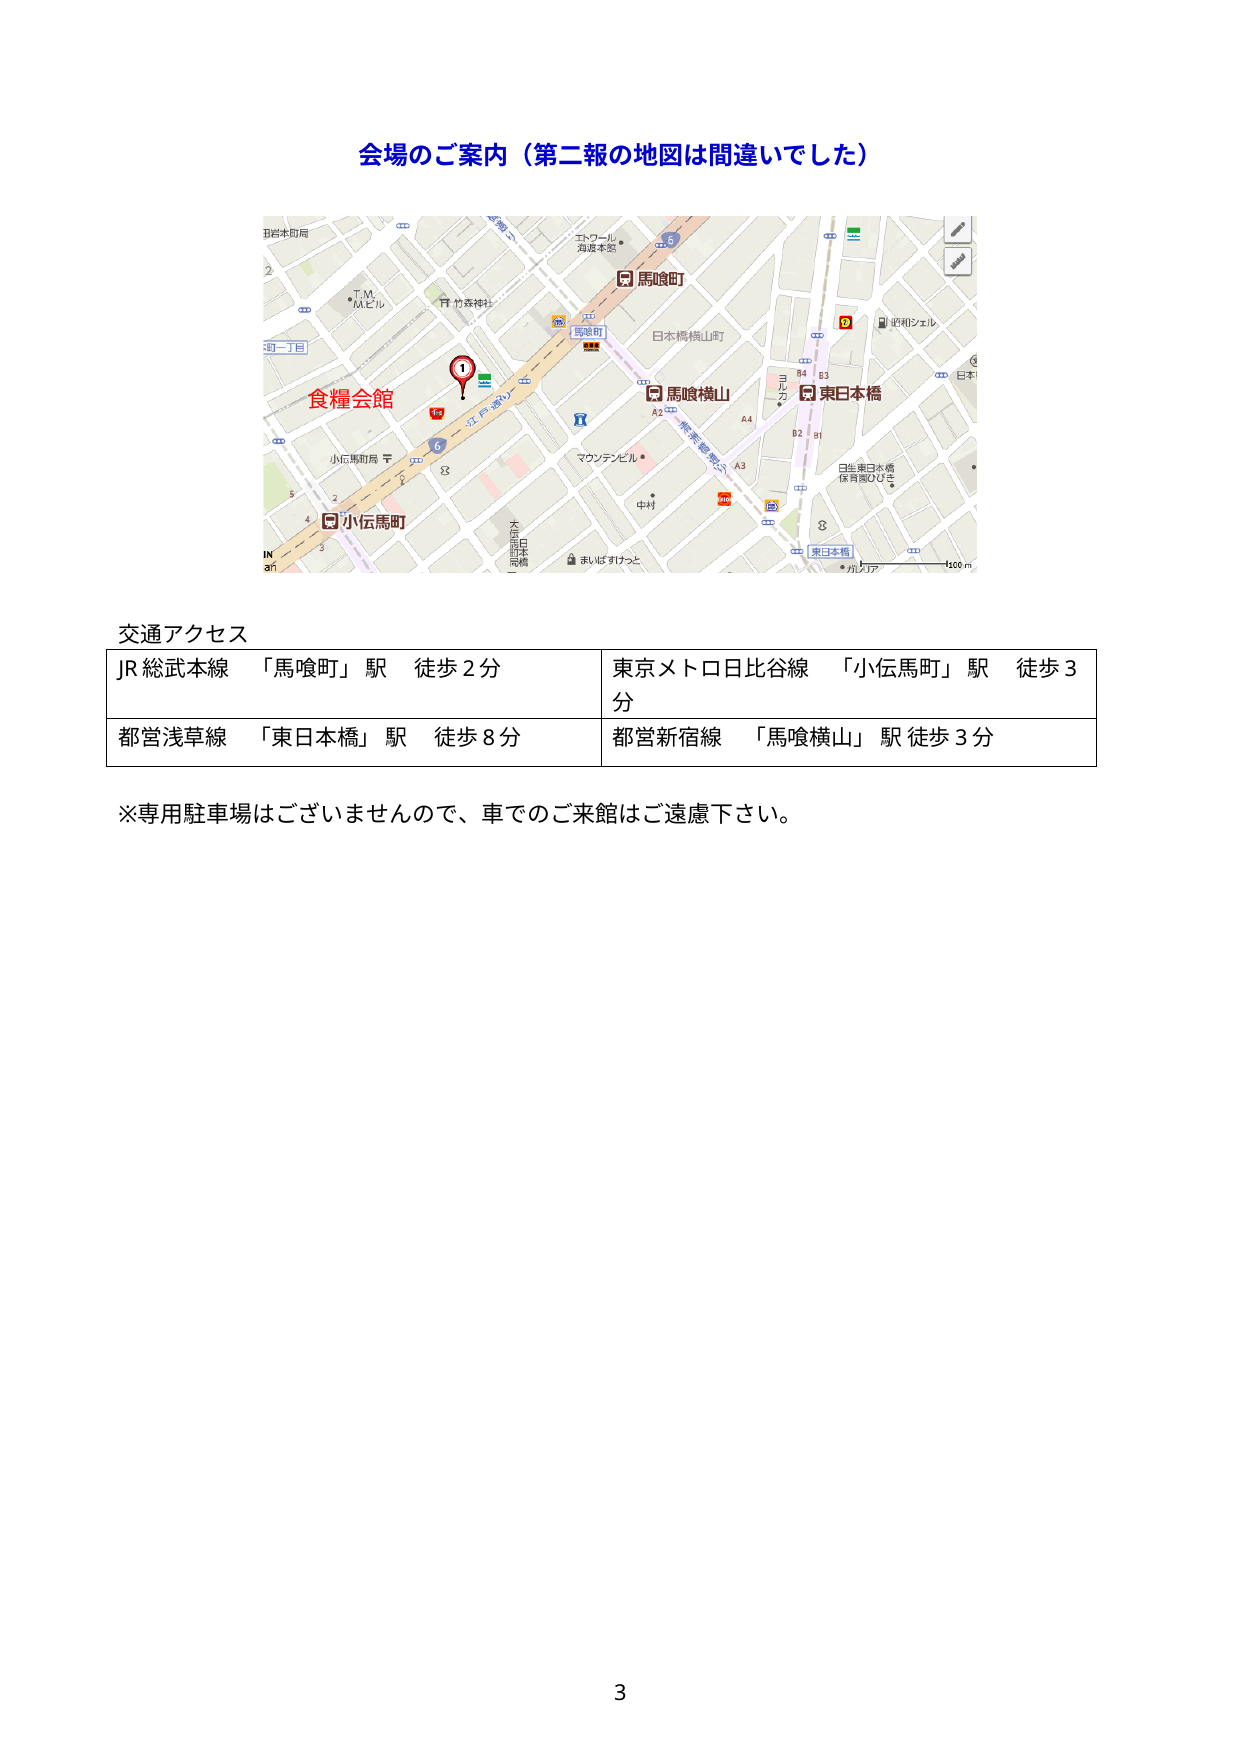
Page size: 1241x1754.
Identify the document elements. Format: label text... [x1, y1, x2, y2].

table_cell 都営新宿線 「馬喰横山」 駅 徒歩3分 [602, 719, 1096, 766]
text 交通アクセス [118, 616, 1122, 649]
text ※専用駐車場はございませんので、車でのご来館はご遠慮下さい。 [118, 796, 1122, 830]
table_header 東京メトロ日比谷線 「小伝馬町」 駅 徒歩3分 [602, 650, 1096, 718]
text 会場のご案内（第二報の地図は間違いでした） [118, 120, 1122, 187]
table_cell 都営浅草線 「東日本橋」 駅 徒歩8分 [107, 719, 601, 766]
table_header JR総武本線 「馬喰町」 駅 徒歩2分 [107, 650, 601, 718]
picture [263, 216, 977, 573]
